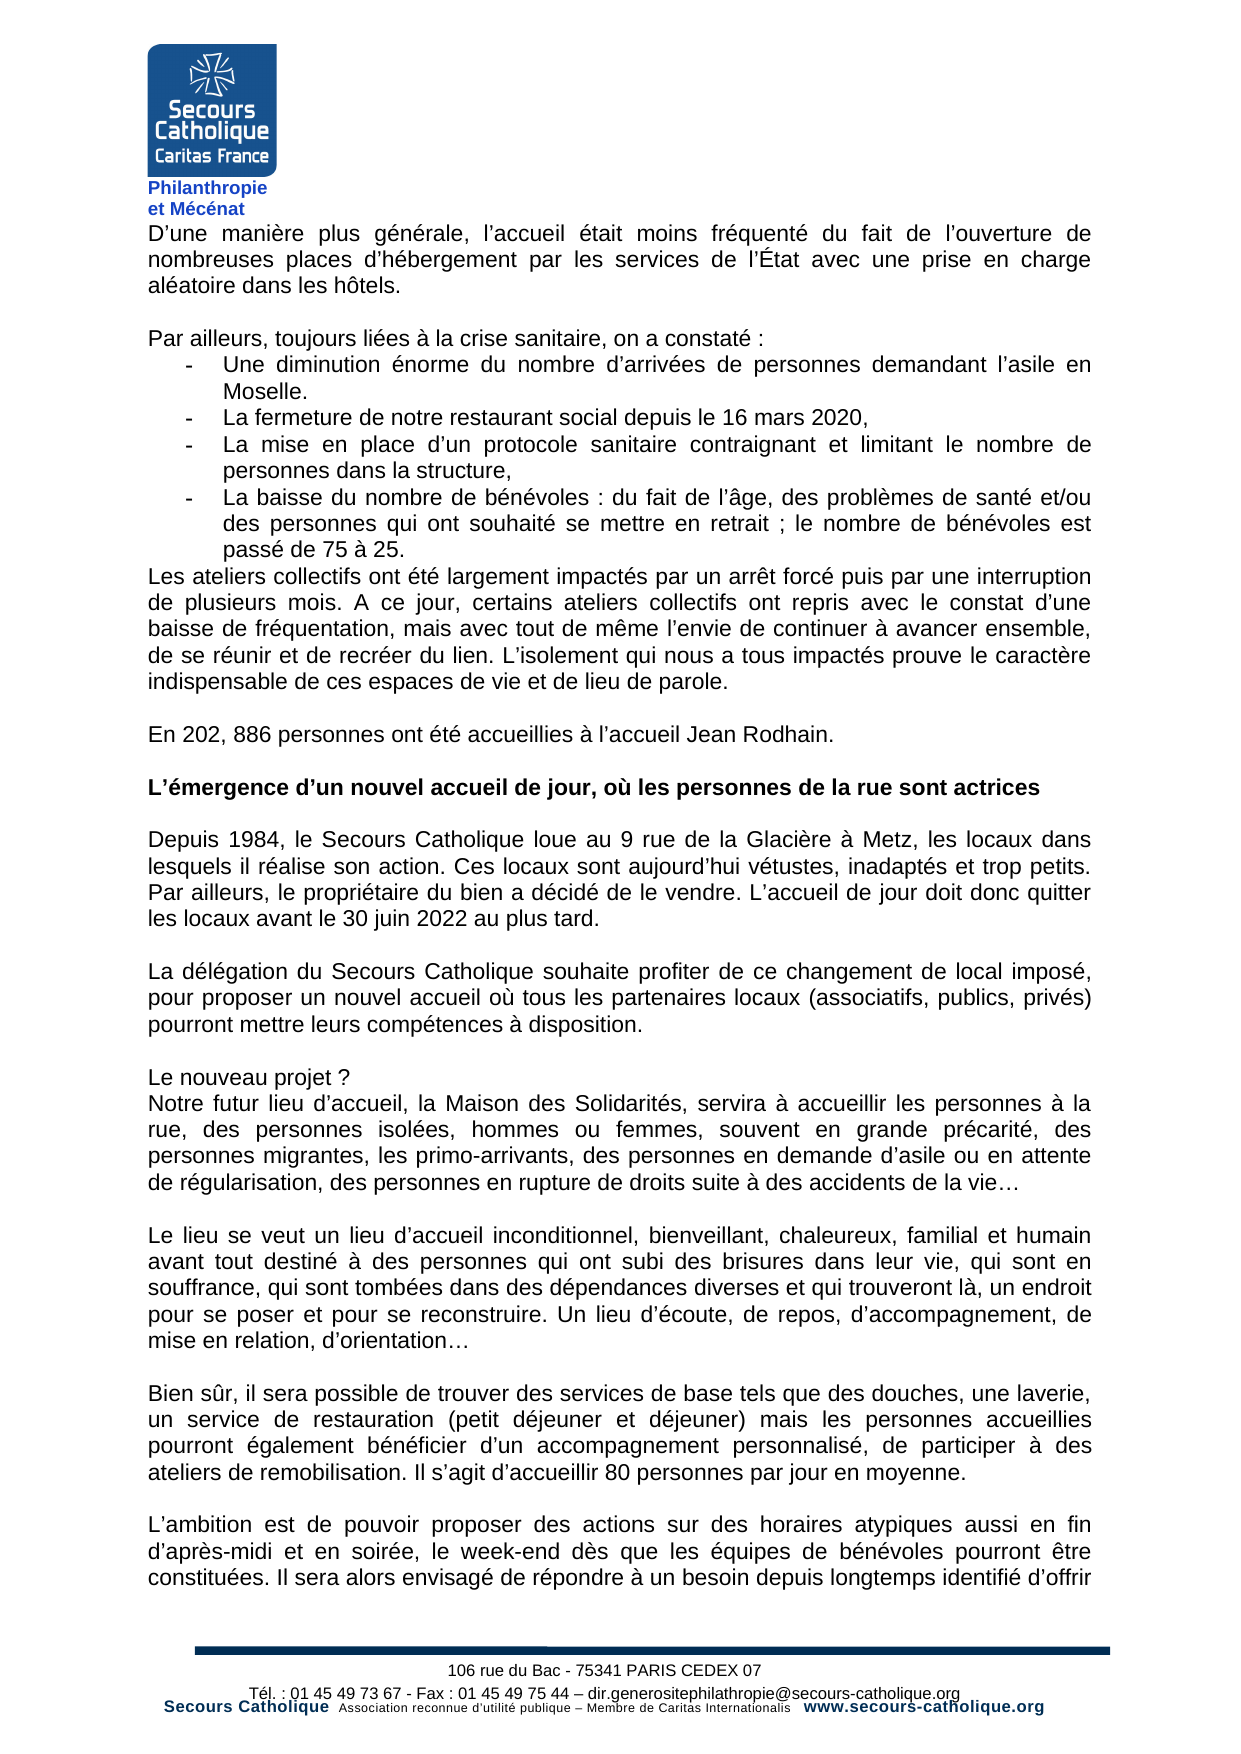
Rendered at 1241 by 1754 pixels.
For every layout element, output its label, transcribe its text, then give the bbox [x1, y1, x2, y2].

text D’une manière plus générale, l’accueil était moins fréquenté du fait de l’ouverture de nombreuses places d’hébergement par les services de l’État avec une prise en charge aléatoire dans les hôtels. [148, 220, 1093, 299]
text Le nouveau projet ? [148, 1063, 1093, 1090]
list La baisse du nombre de bénévoles : du fait de l’âge, des problèmes de santé et/ou des personnes qui ont souhaité se mettre en retrait ; le nombre de bénévoles est passé de 75 à 25. [185, 483, 1093, 563]
text Notre futur lieu d’accueil, la Maison des Solidarités, servira à accueillir les personnes à la rue, des personnes isolées, hommes ou femmes, souvent en grande précarité, des personnes migrantes, les primo-arrivants, des personnes en demande d’asile ou en attente de régularisation, des personnes en rupture de droits suite à des accidents de la vie… [148, 1090, 1093, 1195]
list La fermeture de notre restaurant social depuis le 16 mars 2020, [185, 404, 1093, 431]
picture [147, 44, 277, 177]
text Par ailleurs, toujours liées à la crise sanitaire, on a constaté : [148, 325, 1093, 351]
text Depuis 1984, le Secours Catholique loue au 9 rue de la Glacière à Metz, les locaux dans lesquels il réalise son action. Ces locaux sont aujourd’hui vétustes, inadaptés et trop petits. Par ailleurs, le propriétaire du bien a décidé de le vendre. L’accueil de jour doit donc quitter les locaux avant le 30 juin 2022 au plus tard. [148, 826, 1093, 932]
text Bien sûr, il sera possible de trouver des services de base tels que des douches, une laverie, un service de restauration (petit déjeuner et déjeuner) mais les personnes accueillies pourront également bénéficier d’un accompagnement personnalisé, de participer à des ateliers de remobilisation. Il s’agit d’accueillir 80 personnes par jour en moyenne. [148, 1380, 1093, 1485]
text En 202, 886 personnes ont été accueillies à l’accueil Jean Rodhain. [148, 721, 1093, 747]
text Les ateliers collectifs ont été largement impactés par un arrêt forcé puis par une interruption de plusieurs mois. A ce jour, certains ateliers collectifs ont repris avec le constat d’une baisse de fréquentation, mais avec tout de même l’envie de continuer à avancer ensemble, de se réunir et de recréer du lien. L’isolement qui nous a tous impactés prouve le caractère indispensable de ces espaces de vie et de lieu de parole. [148, 563, 1093, 694]
text Le lieu se veut un lieu d’accueil inconditionnel, bienveillant, chaleureux, familial et humain avant tout destiné à des personnes qui ont subi des brisures dans leur vie, qui sont en souffrance, qui sont tombées dans des dépendances diverses et qui trouveront là, un endroit pour se poser et pour se reconstruire. Un lieu d’écoute, de repos, d’accompagnement, de mise en relation, d’orientation… [148, 1222, 1093, 1353]
list La mise en place d’un protocole sanitaire contraignant et limitant le nombre de personnes dans la structure, [185, 431, 1093, 483]
text L’émergence d’un nouvel accueil de jour, où les personnes de la rue sont actrices [148, 773, 1093, 800]
text La délégation du Secours Catholique souhaite profiter de ce changement de local imposé, pour proposer un nouvel accueil où tous les partenaires locaux (associatifs, publics, privés) pourront mettre leurs compétences à disposition. [148, 958, 1093, 1037]
list Une diminution énorme du nombre d’arrivées de personnes demandant l’asile en Moselle. [185, 351, 1093, 404]
